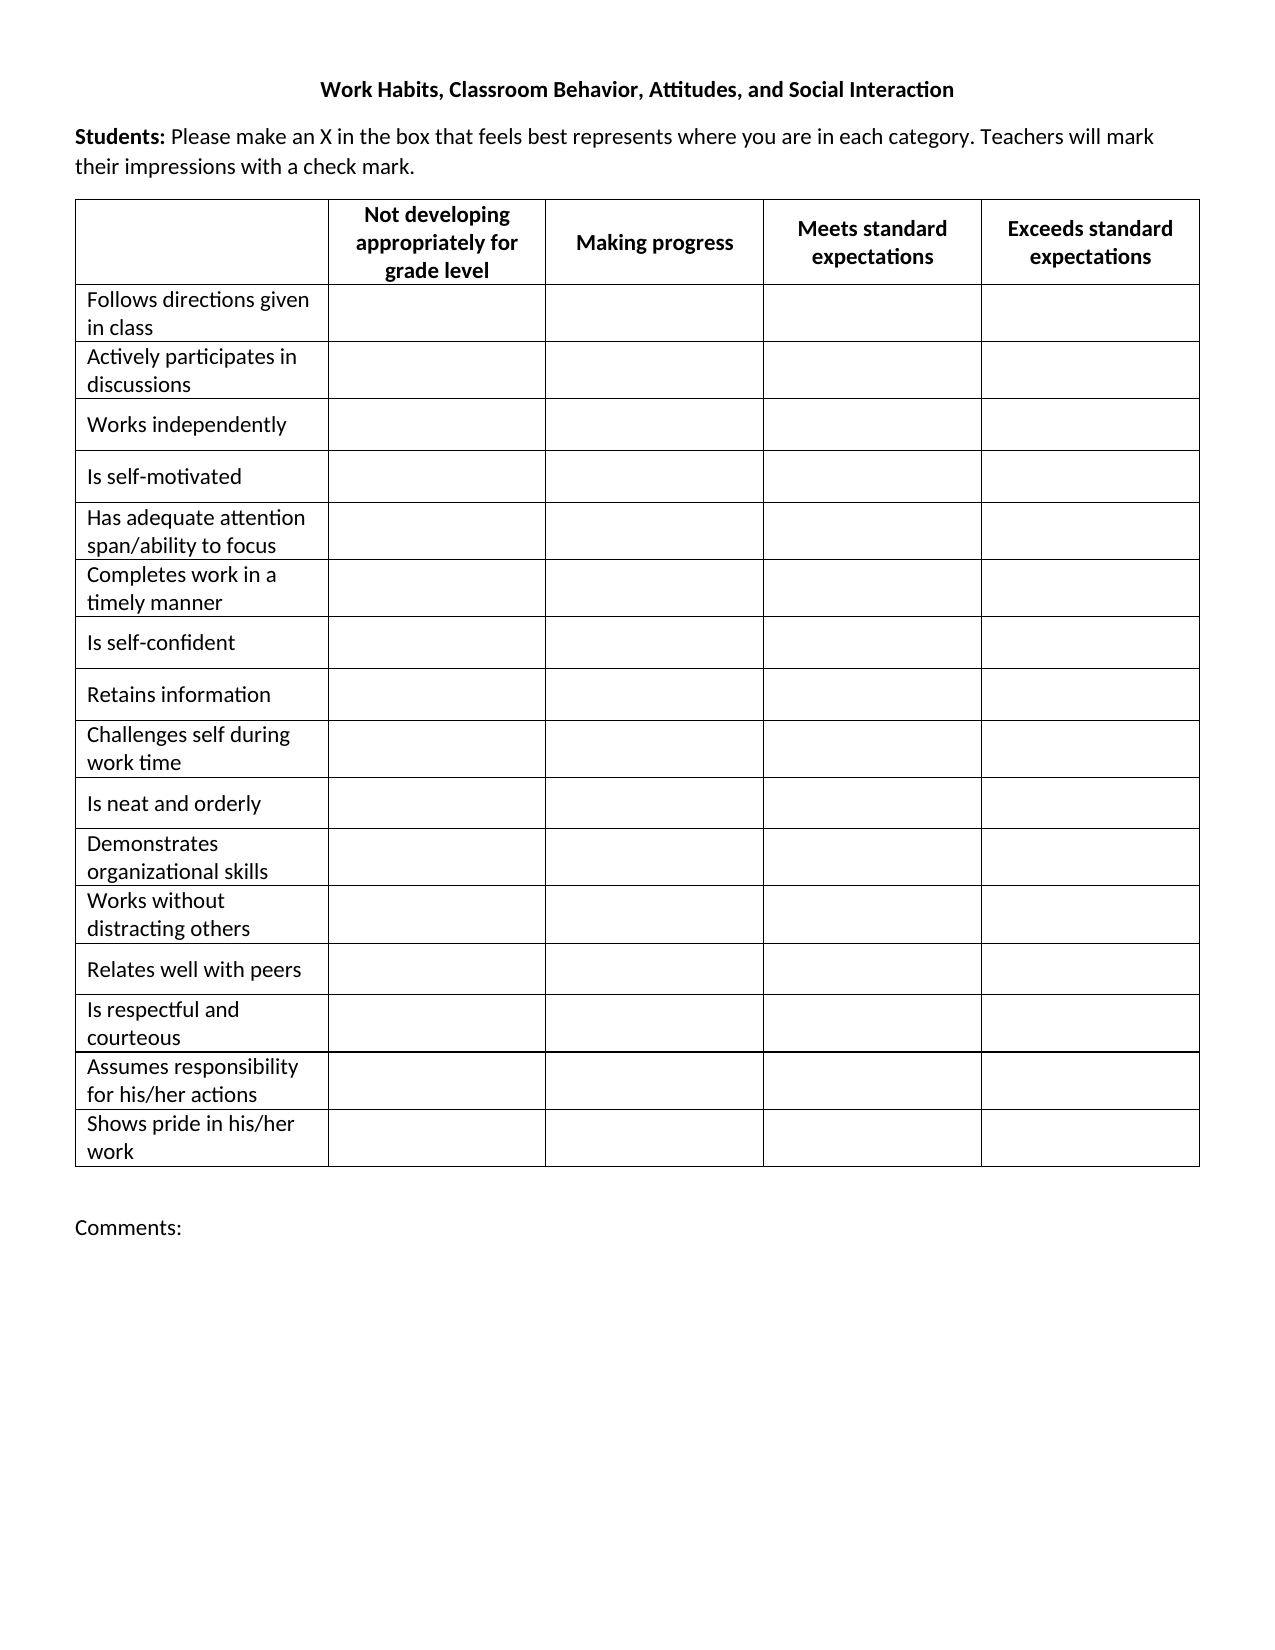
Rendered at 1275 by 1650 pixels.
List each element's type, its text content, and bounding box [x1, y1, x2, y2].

table_cell [982, 995, 1199, 1051]
table_cell [982, 721, 1199, 777]
table_cell [764, 944, 981, 994]
table_cell [546, 778, 763, 828]
table_cell Works without distracting others [76, 886, 328, 942]
table_cell [546, 995, 763, 1051]
table_cell [764, 560, 981, 616]
text Students: Please make an X in the box that feels best represents where you are in each category. Teachers will mark their impressions with a check mark. [75, 122, 1200, 180]
table_cell Relates well with peers [76, 944, 328, 994]
table_cell [764, 617, 981, 668]
table_cell [329, 995, 545, 1051]
table_cell [764, 1053, 981, 1108]
table_cell Has adequate attention span/ability to focus [76, 503, 328, 559]
table_cell [546, 503, 763, 559]
table_cell [546, 399, 763, 450]
table_cell [546, 1110, 763, 1166]
table_cell [546, 285, 763, 341]
table_cell Assumes responsibility for his/her actions [76, 1053, 328, 1108]
table_cell Retains information [76, 669, 328, 719]
table_cell [982, 944, 1199, 994]
table_cell Actively participates in discussions [76, 342, 328, 398]
table_cell Demonstrates organizational skills [76, 829, 328, 885]
table_cell Is neat and orderly [76, 778, 328, 828]
table_cell [329, 1110, 545, 1166]
table_cell [546, 451, 763, 502]
table_cell [982, 503, 1199, 559]
table_cell [546, 886, 763, 942]
table_cell [764, 995, 981, 1051]
table_cell [764, 1110, 981, 1166]
table_cell Challenges self during work time [76, 721, 328, 777]
table_cell [982, 778, 1199, 828]
table_cell [546, 829, 763, 885]
text Work Habits, Classroom Behavior, Attitudes, and Social Interaction [75, 75, 1200, 103]
table_cell [329, 829, 545, 885]
text Comments: [75, 1213, 1200, 1241]
table_cell [329, 560, 545, 616]
table_cell [982, 829, 1199, 885]
table_cell [329, 342, 545, 398]
table_cell [982, 451, 1199, 502]
table_cell [982, 886, 1199, 942]
table_header Not developing appropriately for grade level [329, 200, 545, 284]
table_cell [546, 342, 763, 398]
table_cell [329, 451, 545, 502]
table_cell [546, 721, 763, 777]
table_cell [546, 669, 763, 719]
table_header Exceeds standard expectations [982, 200, 1199, 284]
table_cell [764, 451, 981, 502]
table_cell Is self-confident [76, 617, 328, 668]
table_cell Works independently [76, 399, 328, 450]
table_cell [329, 1053, 545, 1108]
table_cell [546, 560, 763, 616]
table_cell [329, 721, 545, 777]
table_cell [329, 886, 545, 942]
table_cell [329, 617, 545, 668]
table_cell [982, 399, 1199, 450]
table_cell [329, 399, 545, 450]
table_cell [329, 669, 545, 719]
table_cell [329, 503, 545, 559]
table_header Meets standard expectations [764, 200, 981, 284]
table_cell [982, 560, 1199, 616]
table_cell Shows pride in his/her work [76, 1110, 328, 1166]
table_cell [329, 285, 545, 341]
table_cell [546, 617, 763, 668]
table_cell [764, 285, 981, 341]
table_header [76, 200, 328, 284]
table_cell [546, 944, 763, 994]
table_cell Is respectful and courteous [76, 995, 328, 1051]
table_cell [764, 829, 981, 885]
table_cell Is self-motivated [76, 451, 328, 502]
table_cell [329, 944, 545, 994]
table_cell [764, 721, 981, 777]
table_cell Completes work in a timely manner [76, 560, 328, 616]
table_cell [764, 399, 981, 450]
table_cell [982, 1110, 1199, 1166]
table_cell [764, 503, 981, 559]
table_header Making progress [546, 200, 763, 284]
table_cell [546, 1053, 763, 1108]
table_cell [329, 778, 545, 828]
table_cell [982, 342, 1199, 398]
table_cell [764, 886, 981, 942]
table_cell [982, 285, 1199, 341]
table_cell [982, 669, 1199, 719]
table_cell [764, 342, 981, 398]
table_cell [764, 778, 981, 828]
table_cell [982, 617, 1199, 668]
table_cell Follows directions given in class [76, 285, 328, 341]
table_cell [982, 1053, 1199, 1108]
table_cell [764, 669, 981, 719]
